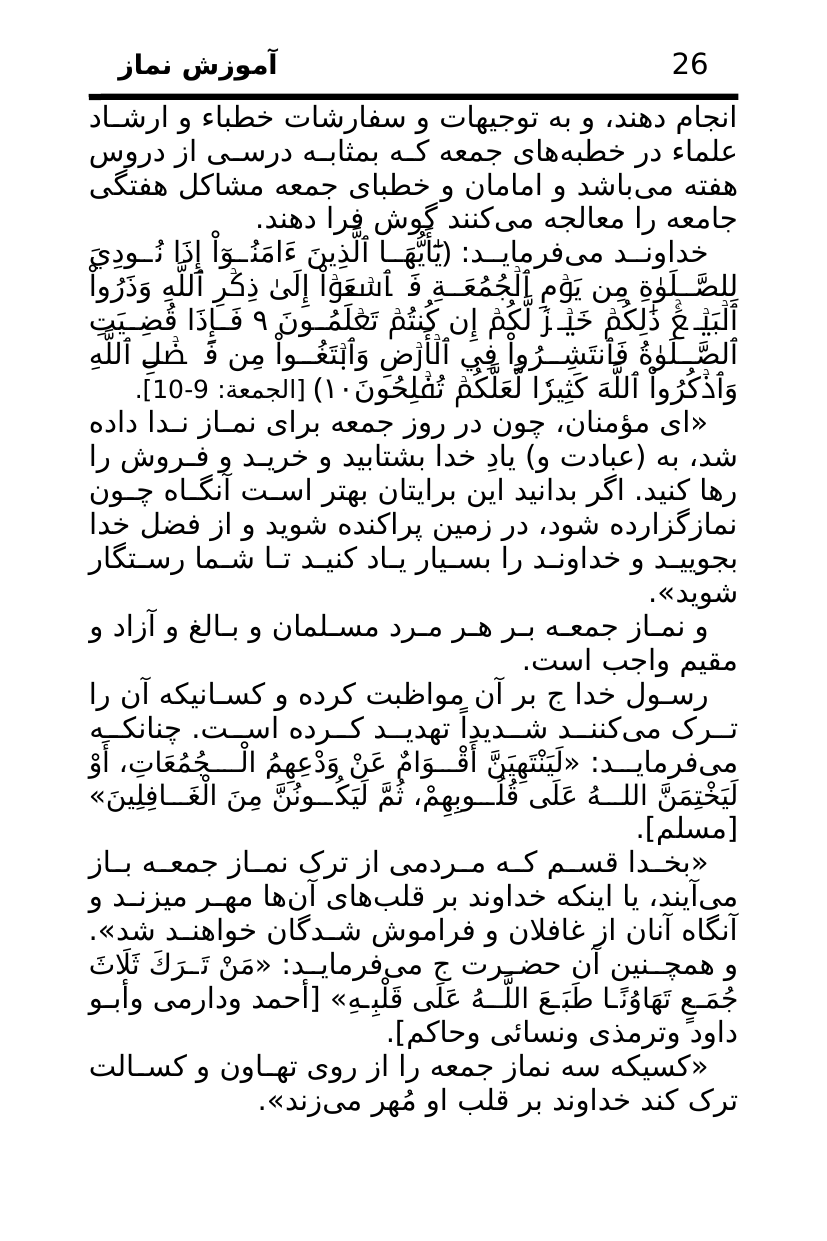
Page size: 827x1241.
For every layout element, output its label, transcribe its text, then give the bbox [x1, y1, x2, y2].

text و نماز جمعه بر هر مرد مسلمان و بالغ و آزاد و مقیم واجب است. [89, 609, 738, 677]
text «بخدا قسم که مردمی از ترک نماز جمعه باز مى‌آیند، یا اینکه خداوند بر قلب‌های آن‌ها مهر میزند و آنگاه آنان از غافلان و فراموش شدگان خواهند شد». و همچنین آن حضرت ج مى‌فرماید: «مَنْ تَرَكَ ثَلَاثَ جُمَعٍ تَهَاوُنًا طَبَعَ اللَّـهُ عَلَى قَلْبِهِ» [أحمد ودارمی وأبو داود وترمذی ونسائی وحاکم]. [89, 846, 738, 1049]
text خداوند مى‌فرماید: ﴿يَٰٓأَيُّهَا ٱلَّذِينَ ءَامَنُوٓاْ إِذَا نُودِيَ لِلصَّلَوٰةِ مِن يَوۡمِ ٱلۡجُمُعَةِ فَٱسۡعَوۡاْ إِلَىٰ ذِكۡرِ ٱللَّهِ وَذَرُواْ ٱلۡبَيۡعَۚ ذَٰلِكُمۡ خَيۡرٞ لَّكُمۡ إِن كُنتُمۡ تَعۡلَمُونَ ٩ فَإِذَا قُضِيَتِ ٱلصَّلَوٰةُ فَٱنتَشِرُواْ فِي ٱلۡأَرۡضِ وَٱبۡتَغُواْ مِن فَضۡلِ ٱللَّهِ وَٱذۡكُرُواْ ٱللَّهَ كَثِيرٗا لَّعَلَّكُمۡ تُفۡلِحُونَ١٠﴾ [الجمعة: 9-10]. [89, 236, 738, 406]
text رسـول خدا ج بر آن مواظبت کرده و کسانیکه آن را ترک مى‌کنند شدیداً تهدید کرده است. چنانکه مى‌فرماید: «لَيَنْتَهِيَنَّ أَقْوَامٌ عَنْ وَدْعِهِمُ الْـجُمُعَاتِ، أَوْ لَيَخْتِمَنَّ اللهُ عَلَى قُلُوبِهِمْ، ثُمَّ لَيَكُونُنَّ مِنَ الْغَافِلِينَ» [مسلم]. [89, 677, 738, 846]
text «کسیکه سه نماز جمعه را از روی تهاون و کسالت ترک کند خداوند بر قلب او مُهر مى‌زند». [89, 1049, 738, 1117]
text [89, 100, 738, 236]
text «ای مؤمنان، چون در روز جمعه برای نماز ندا داده شد، به (عبادت و) یادِ خدا بشتابید و خرید و فروش را رها کنید. اگر بدانید این برایتان بهتر است آنگاه چون نمازگزارده شود، در زمین پراکنده شوید و از فضل خدا بجویید و خداوند را بسیار یاد کنید تا شما رستگار شوید». [89, 406, 738, 609]
